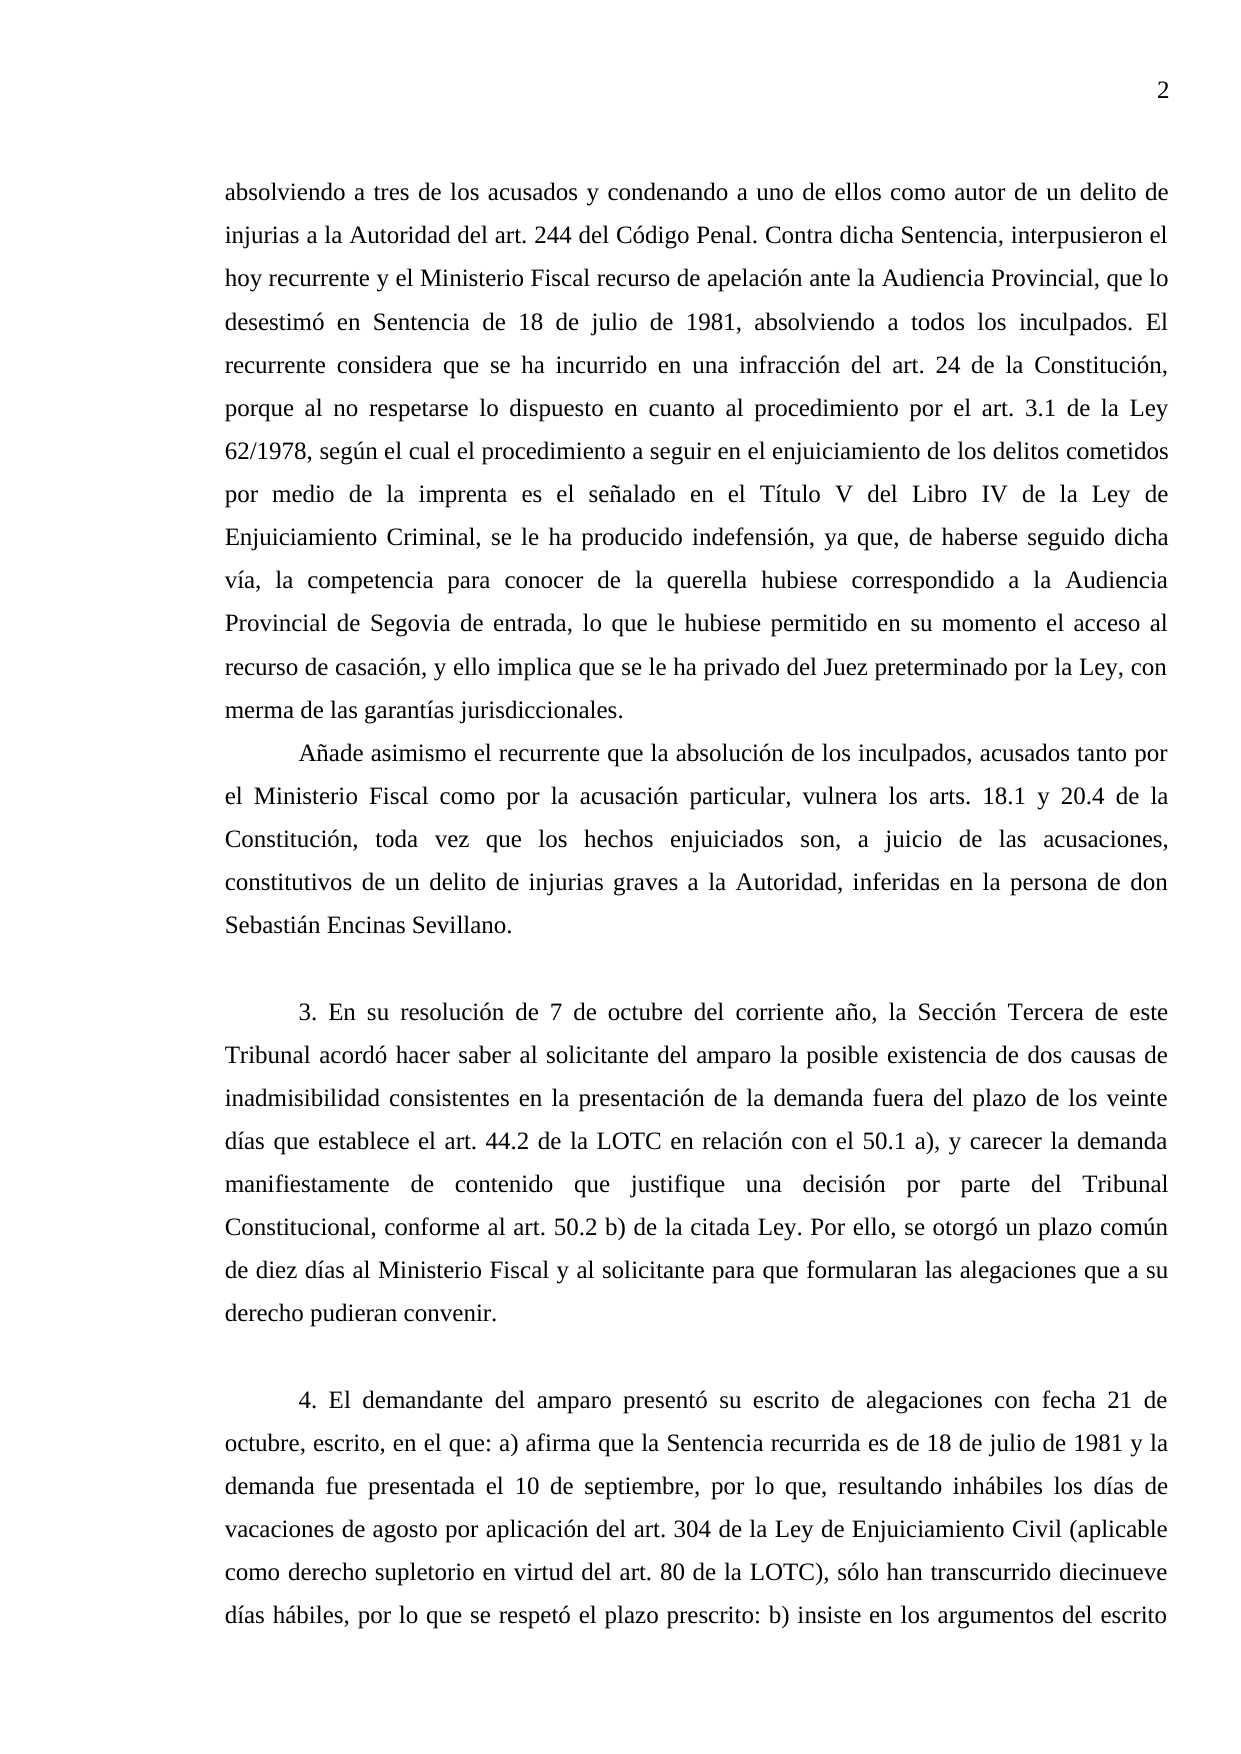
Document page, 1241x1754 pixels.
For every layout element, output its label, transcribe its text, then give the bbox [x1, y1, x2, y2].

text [224, 1385, 1169, 1629]
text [224, 177, 1169, 723]
text Añade asimismo el recurrente que la absolución de los inculpados, acusados tanto por el Ministerio Fiscal como por la acusación particular, vulnera los arts. 18.1 y 20.4 de la Constitución, toda vez que los hechos enjuiciados son, a juicio de las acusaciones, constitutivos de un delito de injurias graves a la Autoridad, inferidas en la persona de don Sebastián Encinas Sevillano. [224, 738, 1169, 939]
text 3. En su resolución de 7 de octubre del corriente año, la Sección Tercera de este Tribunal acordó hacer saber al solicitante del amparo la posible existencia de dos causas de inadmisibilidad consistentes en la presentación de la demanda fuera del plazo de los veinte días que establece el art. 44.2 de la LOTC en relación con el 50.1 a), y carecer la demanda manifiestamente de contenido que justifique una decisión por parte del Tribunal Constitucional, conforme al art. 50.2 b) de la citada Ley. Por ello, se otorgó un plazo común de diez días al Ministerio Fiscal y al solicitante para que formularan las alegaciones que a su derecho pudieran convenir. [224, 997, 1169, 1327]
